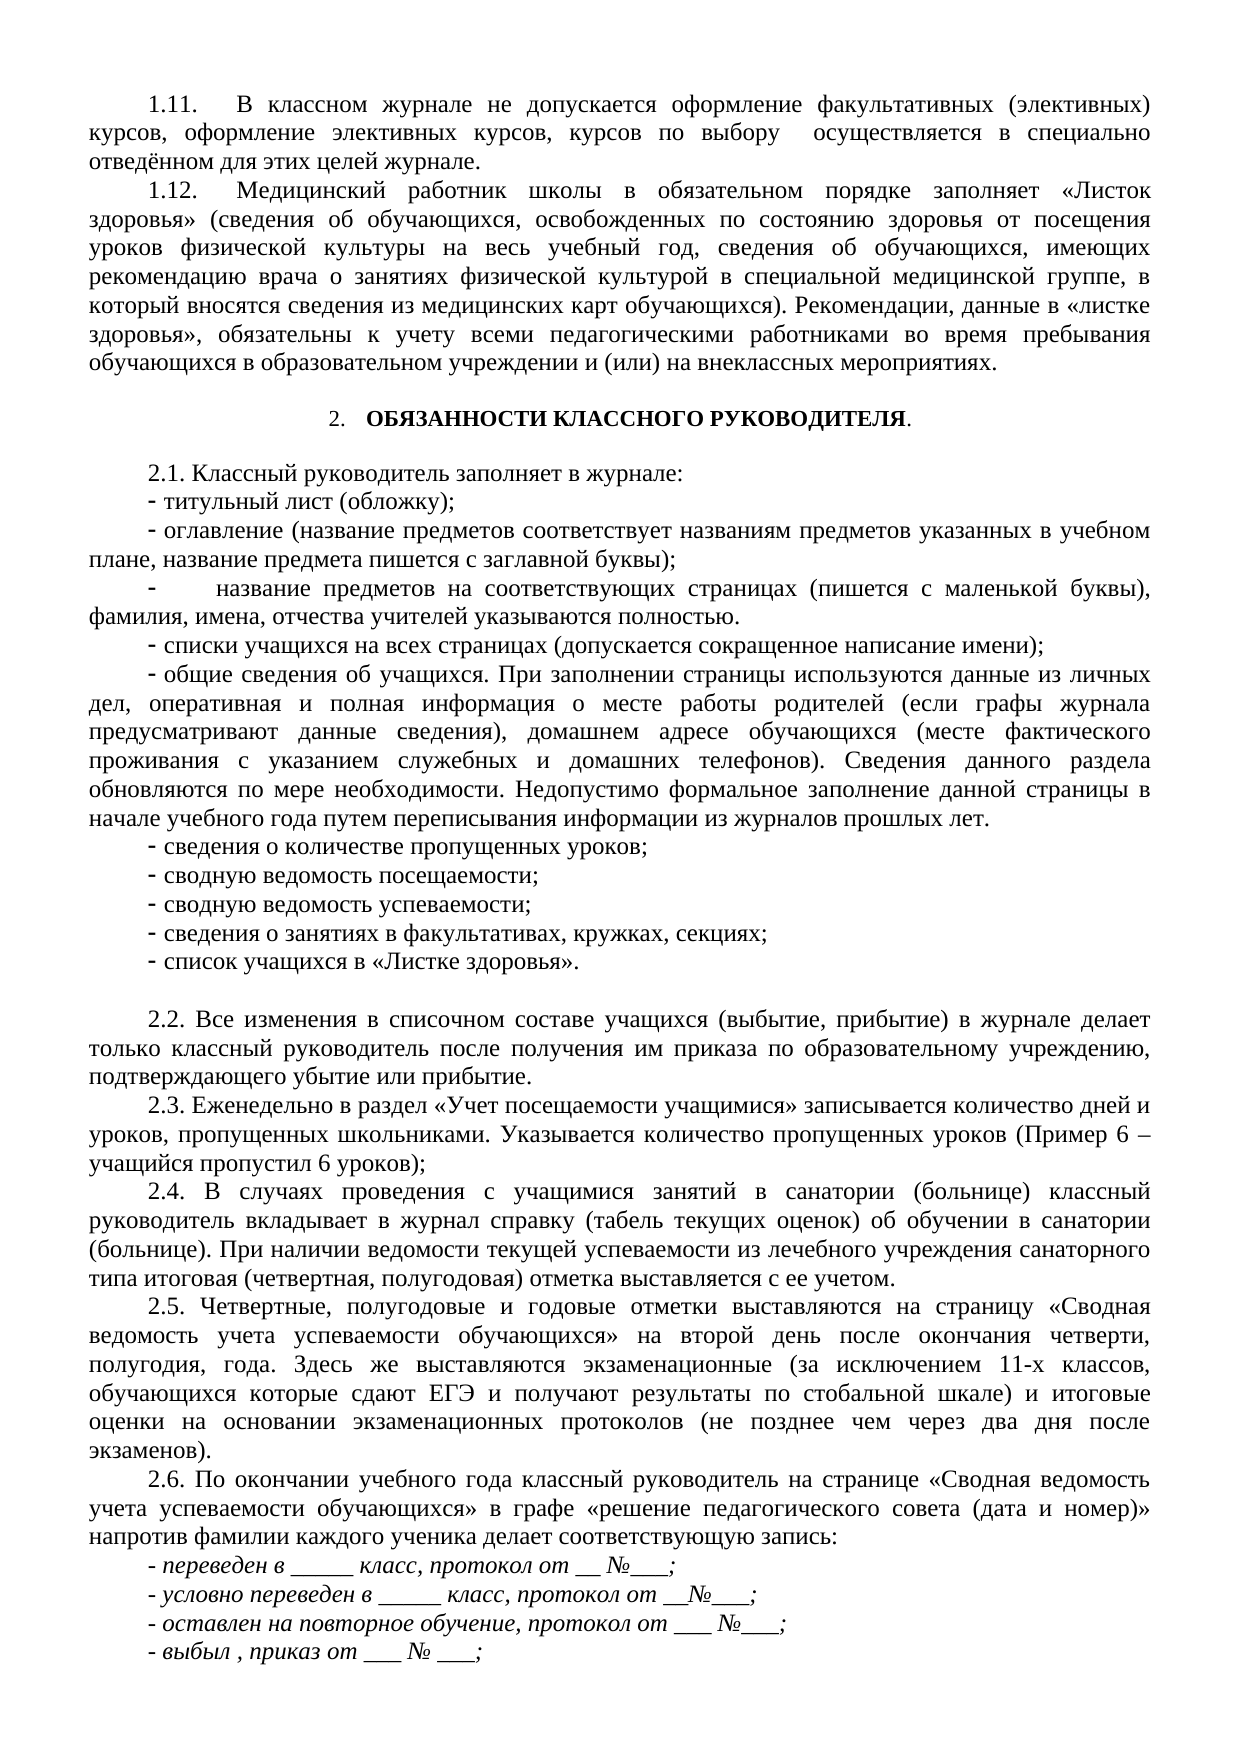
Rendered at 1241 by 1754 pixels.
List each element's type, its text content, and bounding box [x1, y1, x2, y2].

text - оставлен на повторное обучение, протокол от ___ №___; [89, 1608, 1152, 1636]
text 2.2. Все изменения в списочном составе учащихся (выбытие, прибытие) в журнале делает только классный руководитель после получения им приказа по образовательному учреждению, подтверждающего убытие или прибытие. [89, 1004, 1152, 1090]
text 2.3. Еженедельно в раздел «Учет посещаемости учащимися» записывается количество дней и уроков, пропущенных школьниками. Указывается количество пропущенных уроков (Пример 6 – учащийся пропустил 6 уроков); [89, 1090, 1152, 1176]
text - переведен в _____ класс, протокол от __ №___; [89, 1550, 1152, 1579]
list список учащихся в «Листке здоровья». [89, 946, 1152, 975]
text 2.6. По окончании учебного года классный руководитель на странице «Сводная ведомость учета успеваемости обучающихся» в графе «решение педагогического совета (дата и номер)» напротив фамилии каждого ученика делает соответствующую запись: [89, 1464, 1152, 1550]
list сведения о занятиях в факультативах, кружках, секциях; [89, 918, 1152, 946]
list оглавление (название предметов соответствует названиям предметов указанных в учебном плане, название предмета пишется с заглавной буквы); [89, 515, 1152, 573]
text 2.1. Классный руководитель заполняет в журнале: [89, 458, 1152, 486]
list ОБЯЗАННОСТИ КЛАССНОГО РУКОВОДИТЕЛЯ. [89, 405, 1152, 431]
text 2.4. В случаях проведения с учащимися занятий в санатории (больнице) классный руководитель вкладывает в журнал справку (табель текущих оценок) об обучении в санатории (больнице). При наличии ведомости текущей успеваемости из лечебного учреждения санаторного типа итоговая (четвертная, полугодовая) отметка выставляется с ее учетом. [89, 1176, 1152, 1291]
text 2.5. Четвертные, полугодовые и годовые отметки выставляются на страницу «Сводная ведомость учета успеваемости обучающихся» на второй день после окончания четверти, полугодия, года. Здесь же выставляются экзаменационные (за исключением 11-х классов, обучающихся которые сдают ЕГЭ и получают результаты по стобальной шкале) и итоговые оценки на основании экзаменационных протоколов (не позднее чем через два дня после экзаменов). [89, 1291, 1152, 1464]
list титульный лист (обложку); [89, 486, 1152, 515]
list Медицинский работник школы в обязательном порядке заполняет «Листок здоровья» (сведения об обучающихся, освобожденных по состоянию здоровья от посещения уроков физической культуры на весь учебный год, сведения об обучающихся, имеющих рекомендацию врача о занятиях физической культурой в специальной медицинской группе, в который вносятся сведения из медицинских карт обучающихся). Рекомендации, данные в «листке здоровья», обязательны к учету всеми педагогическими работниками во время пребывания обучающихся в образовательном учреждении и (или) на внеклассных мероприятиях. [89, 175, 1152, 376]
list сводную ведомость успеваемости; [89, 889, 1152, 918]
list название предметов на соответствующих страницах (пишется с маленькой буквы), фамилия, имена, отчества учителей указываются полностью. [89, 573, 1152, 630]
text - условно переведен в _____ класс, протокол от __№___; [89, 1579, 1152, 1608]
list сведения о количестве пропущенных уроков; [89, 831, 1152, 860]
list сводную ведомость посещаемости; [89, 860, 1152, 889]
list общие сведения об учащихся. При заполнении страницы используются данные из личных дел, оперативная и полная информация о месте работы родителей (если графы журнала предусматривают данные сведения), домашнем адресе обучающихся (месте фактического проживания с указанием служебных и домашних телефонов). Сведения данного раздела обновляются по мере необходимости. Недопустимо формальное заполнение данной страницы в начале учебного года путем переписывания информации из журналов прошлых лет. [89, 659, 1152, 831]
list списки учащихся на всех страницах (допускается сокращенное написание имени); [89, 630, 1152, 659]
text - выбыл , приказ от ___ № ___; [89, 1636, 1152, 1665]
list В классном журнале не допускается оформление факультативных (элективных) курсов, оформление элективных курсов, курсов по выбору осуществляется в специально отведённом для этих целей журнале. [89, 89, 1152, 175]
